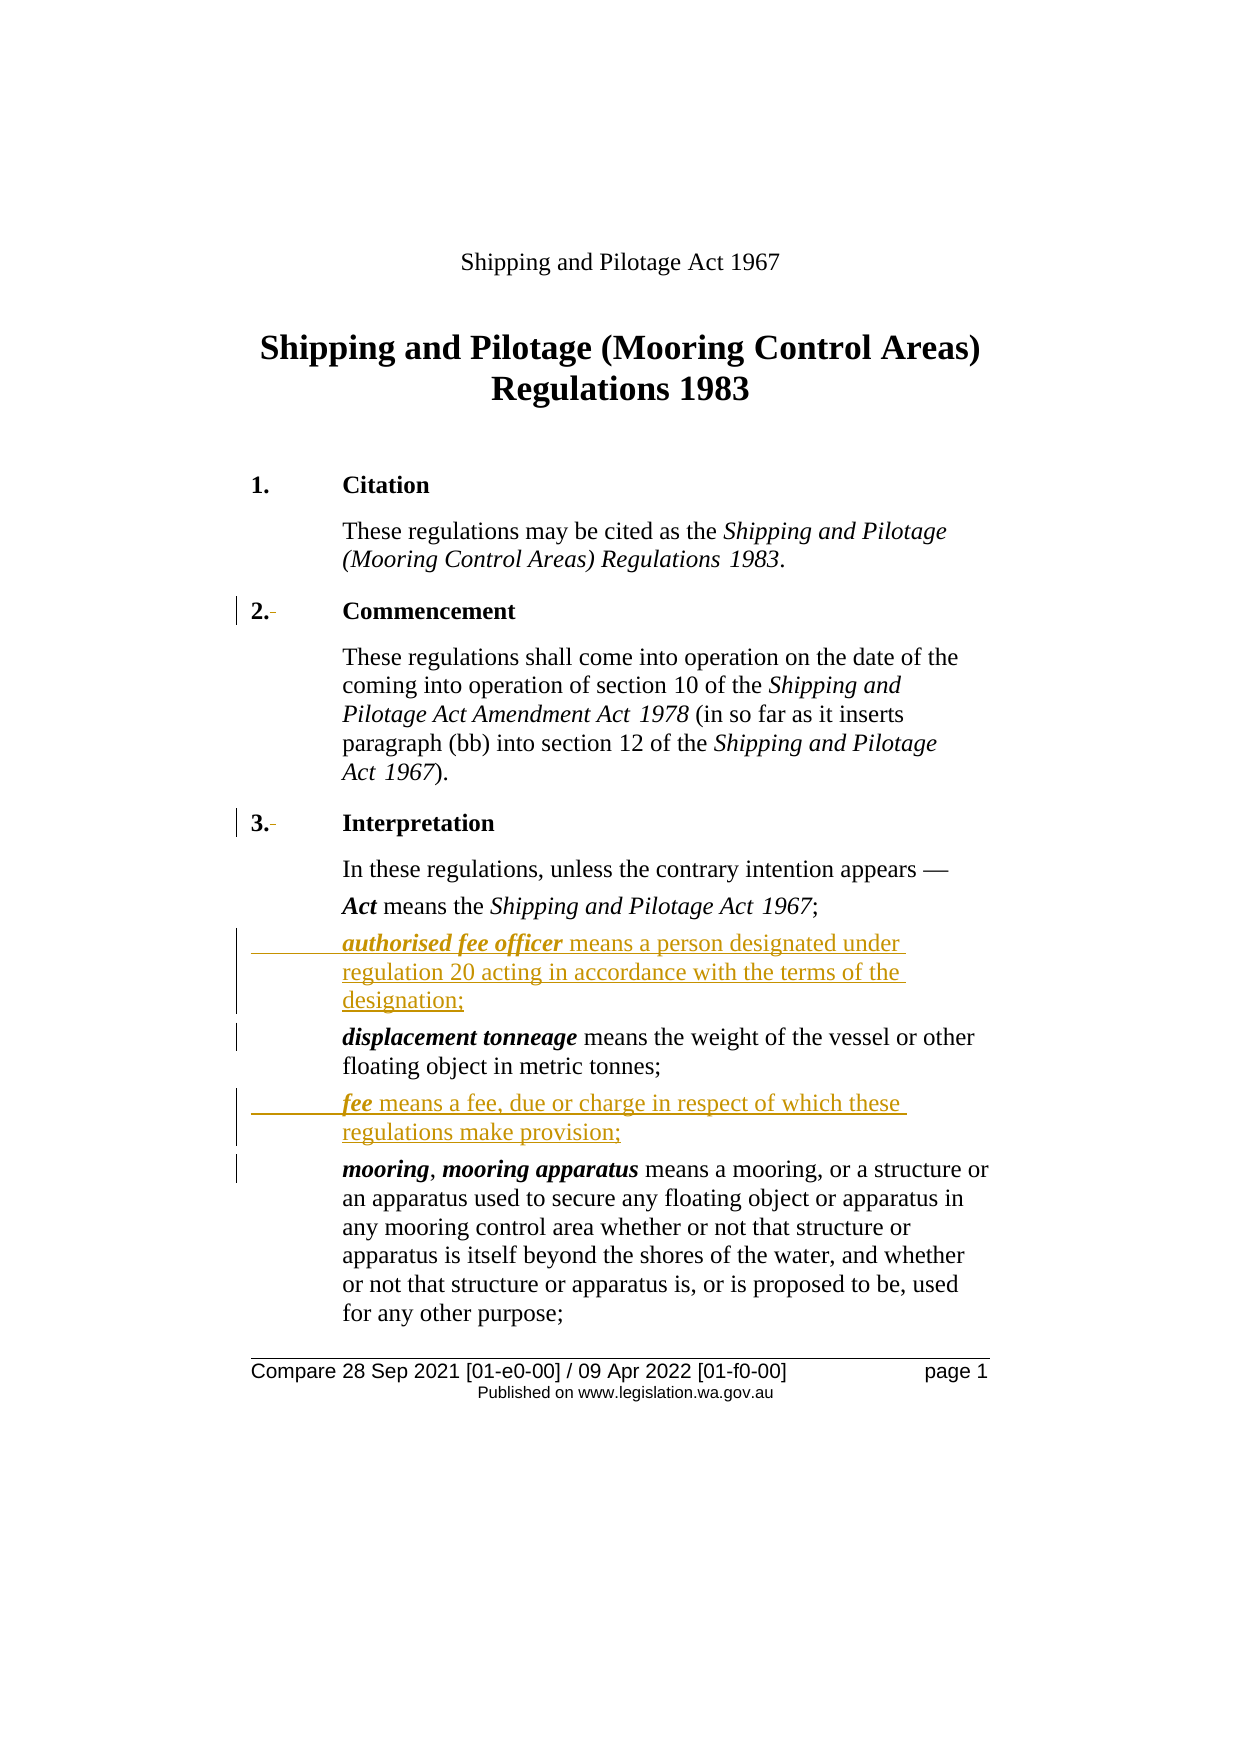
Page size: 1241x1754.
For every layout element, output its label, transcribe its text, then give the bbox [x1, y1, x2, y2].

text These regulations may be cited as the Shipping and Pilotage (Mooring Control Areas) Regulations 1983. [251, 516, 990, 573]
subtitle 1. Citation [251, 470, 990, 499]
subtitle 2. Commencement [251, 596, 990, 625]
text In these regulations, unless the contrary intention appears — [251, 854, 990, 882]
text Shipping and Pilotage (Mooring Control Areas) Regulations 1983 [251, 326, 990, 408]
text mooring, mooring apparatus means a mooring, or a structure or an apparatus used to secure any floating object or apparatus in any mooring control area whether or not that structure or apparatus is itself beyond the shores of the water, and whether or not that structure or apparatus is, or is proposed to be, used for any other purpose; [251, 1154, 990, 1327]
text These regulations shall come into operation on the date of the coming into operation of section 10 of the Shipping and Pilotage Act Amendment Act 1978 (in so far as it inserts paragraph (bb) into section 12 of the Shipping and Pilotage Act 1967). [251, 642, 990, 785]
subtitle 3. Interpretation [251, 808, 990, 837]
text displacement tonneage means the weight of the vessel or other floating object in metric tonnes; [251, 1022, 990, 1080]
text Shipping and Pilotage Act 1967 [251, 247, 990, 276]
text Act means the Shipping and Pilotage Act 1967; [251, 891, 990, 919]
